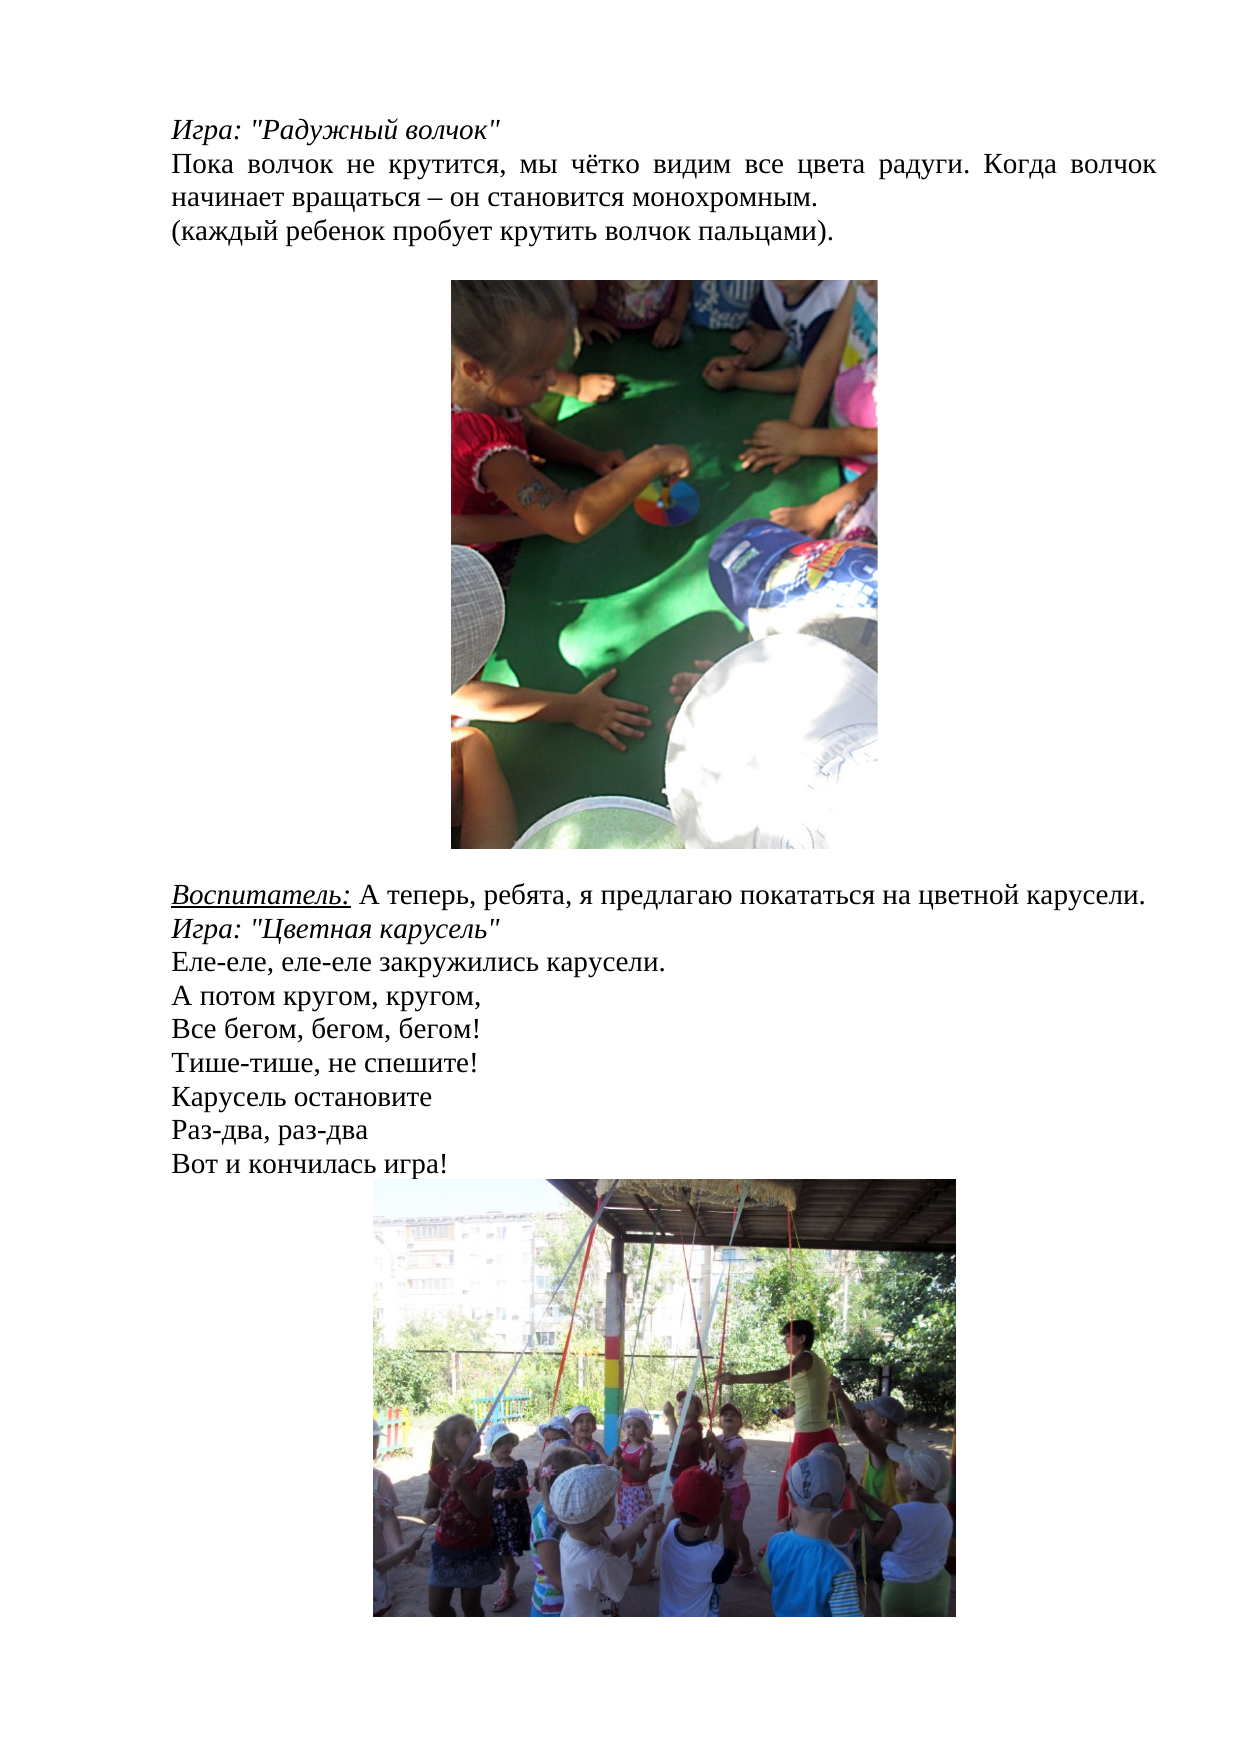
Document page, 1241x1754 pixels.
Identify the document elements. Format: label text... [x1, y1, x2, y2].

text Игра: "Радужный волчок" [171, 112, 1157, 146]
text (каждый ребенок пробует крутить волчок пальцами). [171, 213, 1157, 246]
picture [451, 280, 878, 849]
text Раз-два, раз-два [171, 1112, 1157, 1146]
text Игра: "Цветная карусель" [171, 911, 1157, 944]
text Тише-тише, не спешите! [171, 1045, 1157, 1079]
text Еле-еле, еле-еле закружились карусели. [171, 944, 1157, 978]
text Пока волчок не крутится, мы чётко видим все цвета радуги. Когда волчок начинает вращаться – он становится монохромным. [171, 146, 1157, 213]
text Карусель остановите [171, 1079, 1157, 1112]
text А потом кругом, кругом, [171, 978, 1157, 1012]
text Воспитатель: А теперь, ребята, я предлагаю покататься на цветной карусели. [171, 877, 1157, 911]
text Все бегом, бегом, бегом! [171, 1012, 1157, 1045]
text Вот и кончилась игра! [171, 1146, 1157, 1179]
picture [373, 1179, 956, 1617]
